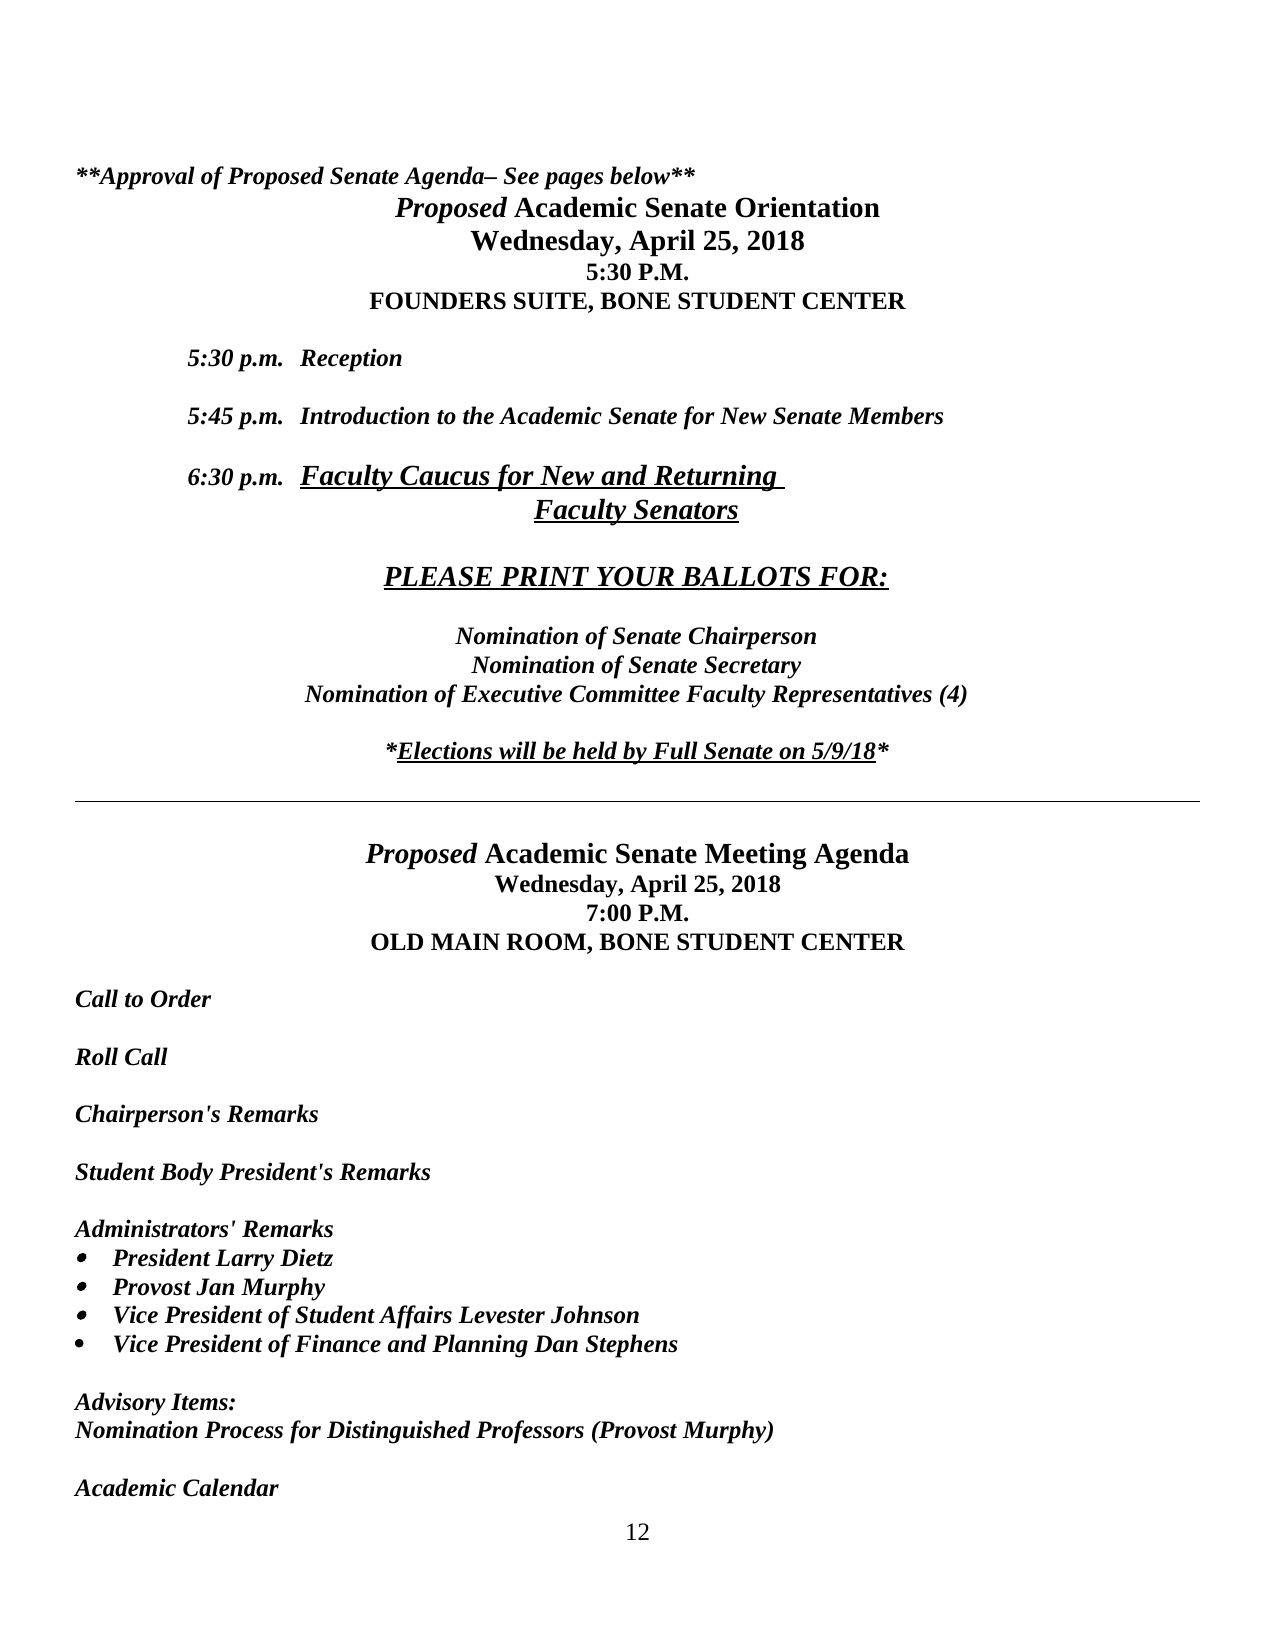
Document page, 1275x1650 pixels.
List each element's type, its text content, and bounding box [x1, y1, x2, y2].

text 7:00 P.M. [75, 898, 1200, 927]
text FOUNDERS SUITE, [75, 286, 1200, 314]
text 5:30 P.M. [75, 257, 1200, 286]
text Nomination Process for Distinguished Professors (Provost Murphy) [75, 1416, 1200, 1444]
text Student Body President's Remarks [75, 1157, 1200, 1186]
text 5:45 p.m. Introduction to the Academic Senate for New Senate Members [75, 401, 1200, 429]
text Nomination of Senate Chairperson [75, 621, 1200, 650]
list Vice President of Student Affairs Levester Johnson [75, 1301, 1200, 1329]
text Roll Call [75, 1042, 1200, 1071]
text 5:30 p.m. Reception [75, 343, 1200, 372]
text Proposed Academic Senate Meeting Agenda [75, 836, 1200, 869]
text Chairperson's Remarks [75, 1099, 1200, 1128]
list Provost Jan Murphy [75, 1272, 1200, 1301]
text *Elections will be held by Full Senate on 5/9/18* [75, 736, 1200, 765]
text Faculty Senators [75, 492, 1200, 525]
list Vice President of Finance and Planning Dan Stephens [75, 1329, 1200, 1358]
text Advisory Items: [75, 1387, 1200, 1416]
text Call to Order [75, 984, 1200, 1013]
text Proposed Academic Senate Orientation [75, 190, 1200, 223]
text **Approval of Proposed Senate Agenda– See pages below** [75, 161, 1200, 190]
text Wednesday, April 25, 2018 [75, 869, 1200, 898]
text 6:30 p.m. Faculty Caucus for New and Returning [75, 458, 1200, 492]
text OLD MAIN ROOM, BONE STUDENT CENTER [75, 927, 1200, 956]
text Nomination of Executive Committee Faculty Representatives (4) [75, 679, 1200, 707]
text Academic Calendar [75, 1473, 1200, 1502]
list President Larry Dietz [75, 1243, 1200, 1272]
text PLEASE PRINT YOUR BALLOTS FOR: [75, 559, 1200, 592]
text Nomination of Senate Secretary [75, 650, 1200, 679]
text Administrators' Remarks [75, 1214, 1200, 1243]
text Wednesday, April 25, 2018 [75, 223, 1200, 257]
